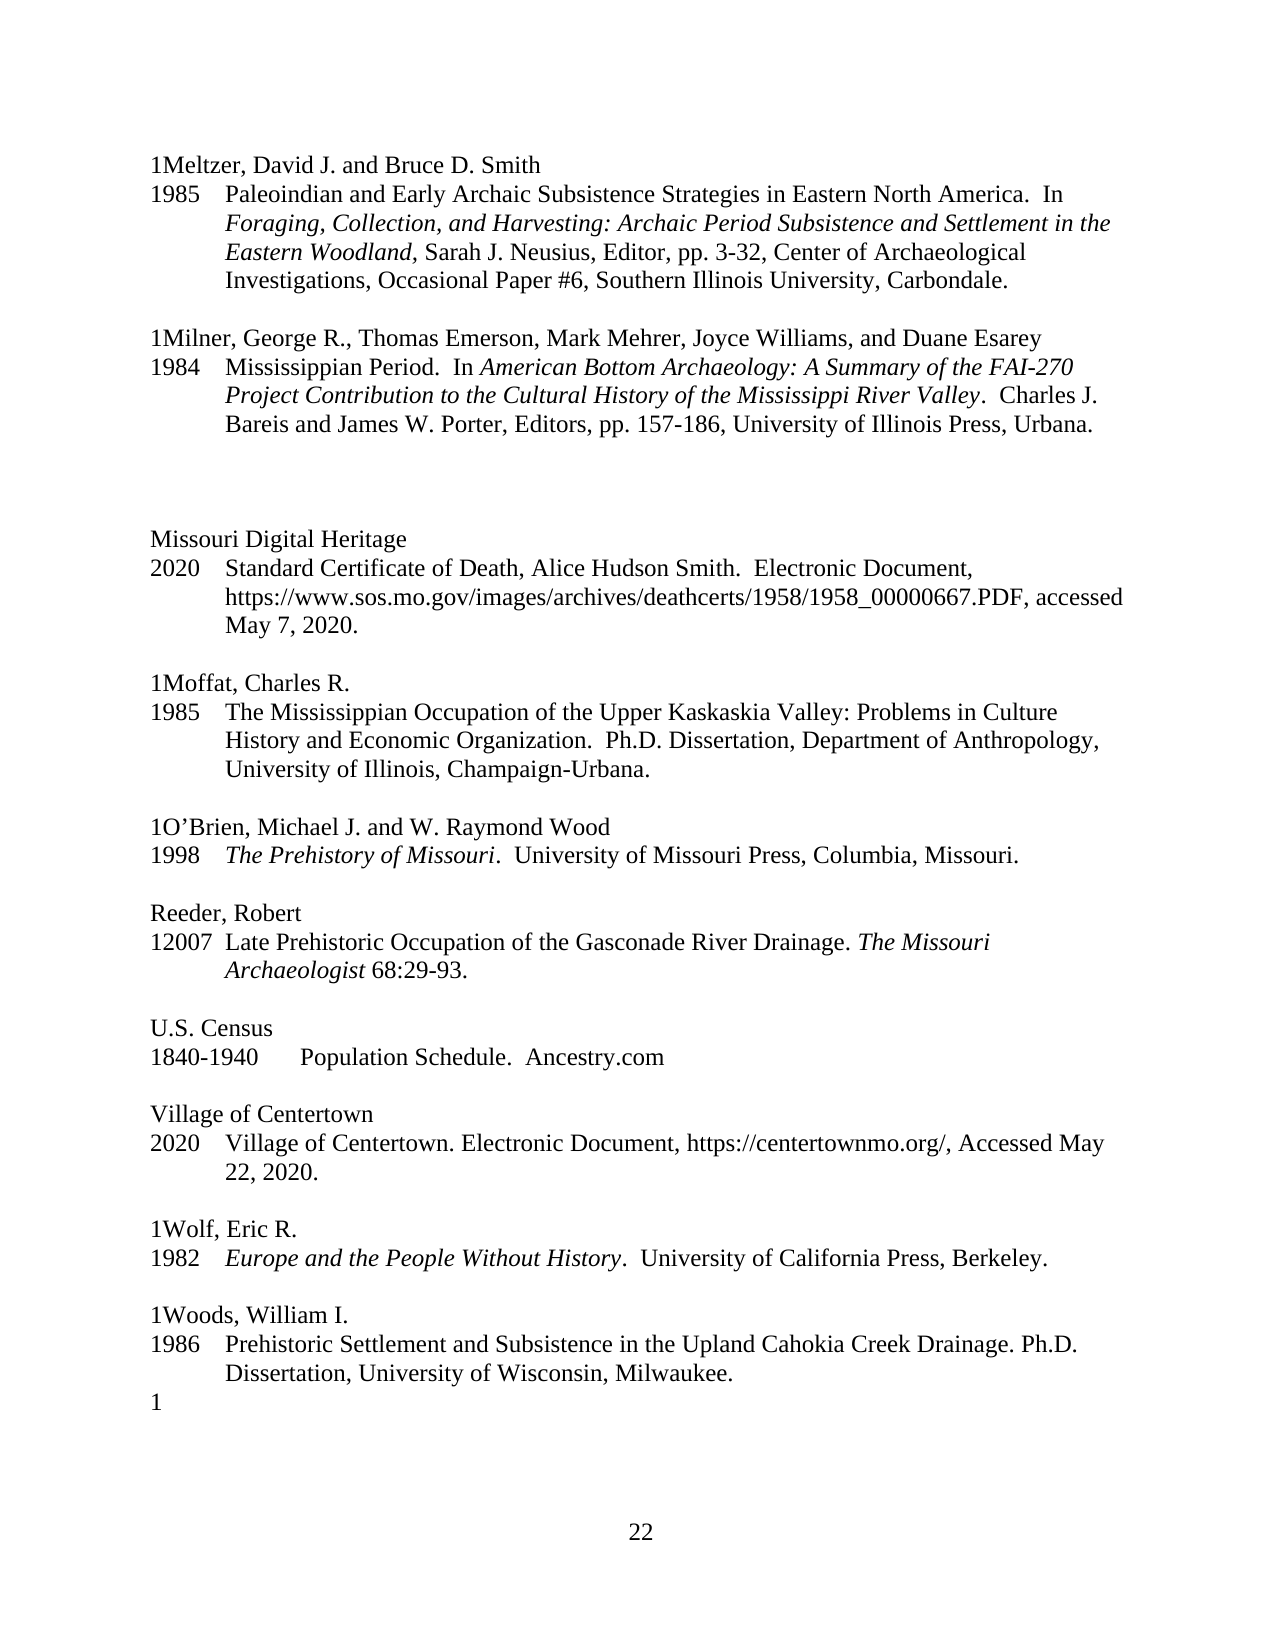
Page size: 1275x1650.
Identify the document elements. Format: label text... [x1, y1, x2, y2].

text Woods, William I. [150, 1301, 1131, 1329]
text Moffat, Charles R. [150, 668, 1131, 697]
text 1985 Paleoindian and Early Archaic Subsistence Strategies in Eastern North America. In Foraging, Collection, and Harvesting: Archaic Period Subsistence and Settlement in the Eastern Woodland, Sarah J. Neusius, Editor, pp. 3-32, Center of Archaeological Investigations, Occasional Paper #6, Southern Illinois University, Carbondale. [150, 179, 1131, 294]
text U.S. Census [150, 1013, 1131, 1042]
text 1840-1940 Population Schedule. Ancestry.com [150, 1042, 1131, 1071]
text 2020 Village of Centertown. Electronic Document, https://centertownmo.org/, Accessed May 22, 2020. [150, 1128, 1131, 1186]
text Milner, George R., Thomas Emerson, Mark Mehrer, Joyce Williams, and Duane Esarey [150, 323, 1131, 352]
text 2020 Standard Certificate of Death, Alice Hudson Smith. Electronic Document, https://www.sos.mo.gov/images/archives/deathcerts/1958/1958_00000667.PDF, accessed May 7, 2020. [150, 553, 1131, 639]
text Village of Centertown [150, 1099, 1131, 1128]
text Wolf, Eric R. [150, 1214, 1131, 1243]
text Missouri Digital Heritage [150, 524, 1131, 553]
text Project Contribution to the Cultural History of the Mississippi River Valley. Charles J. Bareis and James W. Porter, Editors, pp. 157-186, University of Illinois Press, Urbana. [225, 381, 1131, 438]
text Meltzer, David J. and Bruce D. Smith [150, 151, 1131, 179]
text Reeder, Robert [150, 898, 1131, 927]
text 2007 Late Prehistoric Occupation of the Gasconade River Drainage. The Missouri Archaeologist 68:29-93. [150, 927, 1131, 984]
text 1982 Europe and the People Without History. University of California Press, Berkeley. [150, 1243, 1131, 1272]
text 1985 The Mississippian Occupation of the Upper Kaskaskia Valley: Problems in Culture History and Economic Organization. Ph.D. Dissertation, Department of Anthropology, University of Illinois, Champaign-Urbana. [150, 697, 1131, 783]
text 1998 The Prehistory of Missouri. University of Missouri Press, Columbia, Missouri. [150, 841, 1131, 869]
text O’Brien, Michael J. and W. Raymond Wood [150, 812, 1131, 841]
text 1986 Prehistoric Settlement and Subsistence in the Upland Cahokia Creek Drainage. Ph.D. Dissertation, University of Wisconsin, Milwaukee. [150, 1329, 1131, 1387]
text 1984 Mississippian Period. In American Bottom Archaeology: A Summary of the FAI-270 [150, 352, 1131, 381]
